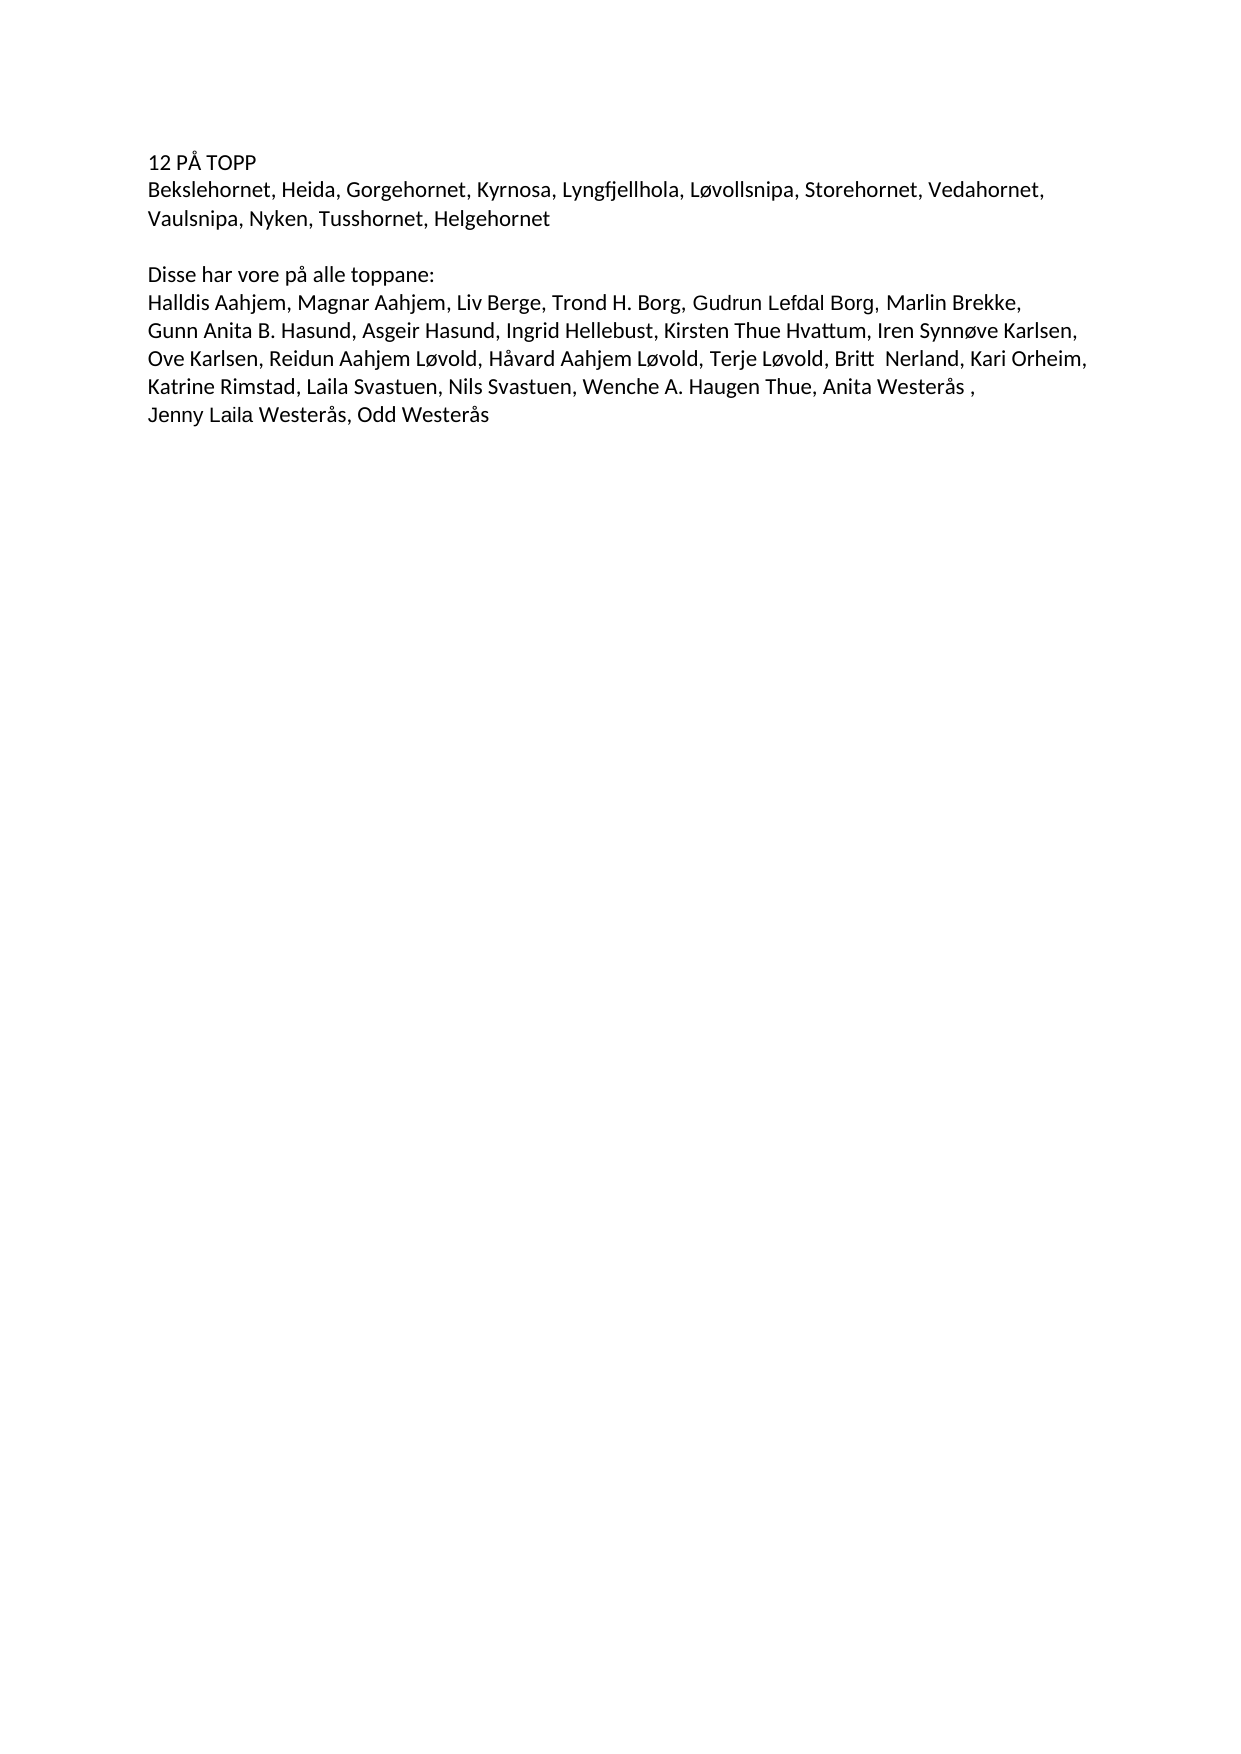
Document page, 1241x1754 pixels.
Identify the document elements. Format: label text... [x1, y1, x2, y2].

text Bekslehornet, Heida, Gorgehornet, Kyrnosa, Lyngfjellhola, Løvollsnipa, Storehornet, Vedahornet, Vaulsnipa, Nyken, Tusshornet, Helgehornet [148, 176, 1093, 232]
text Jenny Laila Westerås, Odd Westerås [148, 400, 1093, 428]
text Disse har vore på alle toppane: [148, 260, 1093, 288]
text 12 PÅ TOPP [148, 148, 1093, 176]
text Gunn Anita B. Hasund, Asgeir Hasund, Ingrid Hellebust, Kirsten Thue Hvattum, Iren Synnøve Karlsen, Ove Karlsen, Reidun Aahjem Løvold, Håvard Aahjem Løvold, Terje Løvold, Britt Nerland, Kari Orheim, Katrine Rimstad, Laila Svastuen, Nils Svastuen, Wenche A. Haugen Thue, Anita Westerås , [148, 316, 1093, 400]
text Halldis Aahjem, Magnar Aahjem, Liv Berge, Trond H. Borg, Gudrun Lefdal Borg, Marlin Brekke, [148, 288, 1093, 316]
